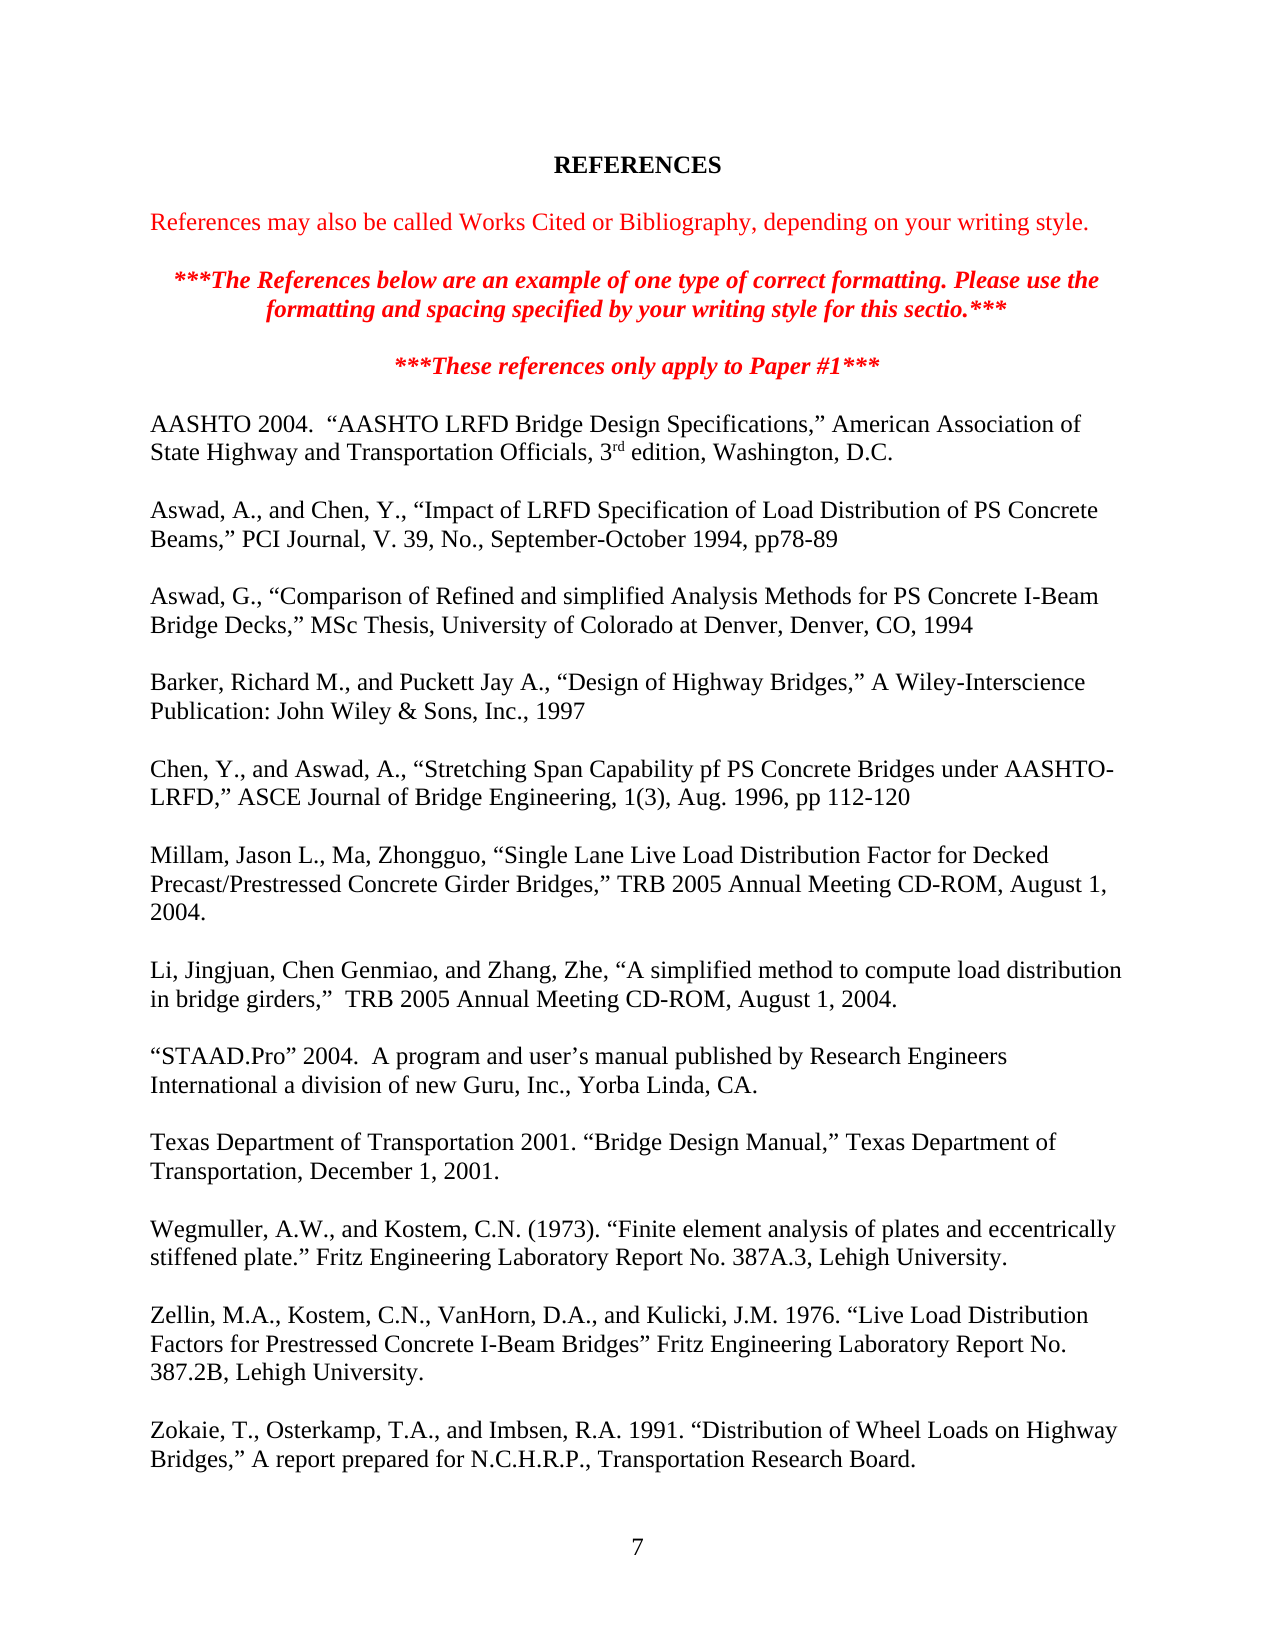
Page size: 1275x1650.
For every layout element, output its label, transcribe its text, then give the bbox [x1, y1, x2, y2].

text Millam, Jason L., Ma, Zhongguo, “Single Lane Live Load Distribution Factor for Decked Precast/Prestressed Concrete Girder Bridges,” TRB 2005 Annual Meeting CD-ROM, August 1, 2004. [150, 840, 1125, 926]
text Barker, Richard M., and Puckett Jay A., “Design of Highway Bridges,” A Wiley-Interscience Publication: John Wiley & Sons, Inc., 1997 [150, 667, 1125, 725]
text Aswad, A., and Chen, Y., “Impact of LRFD Specification of Load Distribution of PS Concrete Beams,” PCI Journal, V. 39, No., September-October 1994, pp78-89 [150, 495, 1125, 552]
text Aswad, G., “Comparison of Refined and simplified Analysis Methods for PS Concrete I-Beam Bridge Decks,” MSc Thesis, University of Colorado at Denver, Denver, CO, 1994 [150, 581, 1125, 639]
text AASHTO 2004. “AASHTO LRFD Bridge Design Specifications,” American Association of State Highway and Transportation Officials, 3rd edition, Washington, D.C. [150, 409, 1125, 466]
text Li, Jingjuan, Chen Genmiao, and Zhang, Zhe, “A simplified method to compute load distribution in bridge girders,” TRB 2005 Annual Meeting CD-ROM, August 1, 2004. [150, 955, 1125, 1012]
text REFERENCES [150, 150, 1125, 179]
text Chen, Y., and Aswad, A., “Stretching Span Capability pf PS Concrete Bridges under AASHTO-LRFD,” ASCE Journal of Bridge Engineering, 1(3), Aug. 1996, pp 112-120 [150, 754, 1125, 811]
text Texas Department of Transportation 2001. “Bridge Design Manual,” Texas Department of Transportation, December 1, 2001. [150, 1127, 1125, 1185]
text “STAAD.Pro” 2004. A program and user’s manual published by Research Engineers International a division of new Guru, Inc., Yorba Linda, CA. [150, 1041, 1125, 1099]
text Zellin, M.A., Kostem, C.N., VanHorn, D.A., and Kulicki, J.M. 1976. “Live Load Distribution Factors for Prestressed Concrete I-Beam Bridges” Fritz Engineering Laboratory Report No. 387.2B, Lehigh University. [150, 1300, 1125, 1386]
text ***The References below are an example of one type of correct formatting. Please use the formatting and spacing specified by your writing style for this sectio.*** [150, 265, 1125, 322]
text Wegmuller, A.W., and Kostem, C.N. (1973). “Finite element analysis of plates and eccentrically stiffened plate.” Fritz Engineering Laboratory Report No. 387A.3, Lehigh University. [150, 1214, 1125, 1271]
text References may also be called Works Cited or Bibliography, depending on your writing style. [150, 207, 1125, 236]
text ***These references only apply to Paper #1*** [150, 351, 1125, 380]
text Zokaie, T., Osterkamp, T.A., and Imbsen, R.A. 1991. “Distribution of Wheel Loads on Highway Bridges,” A report prepared for N.C.H.R.P., Transportation Research Board. [150, 1415, 1125, 1472]
